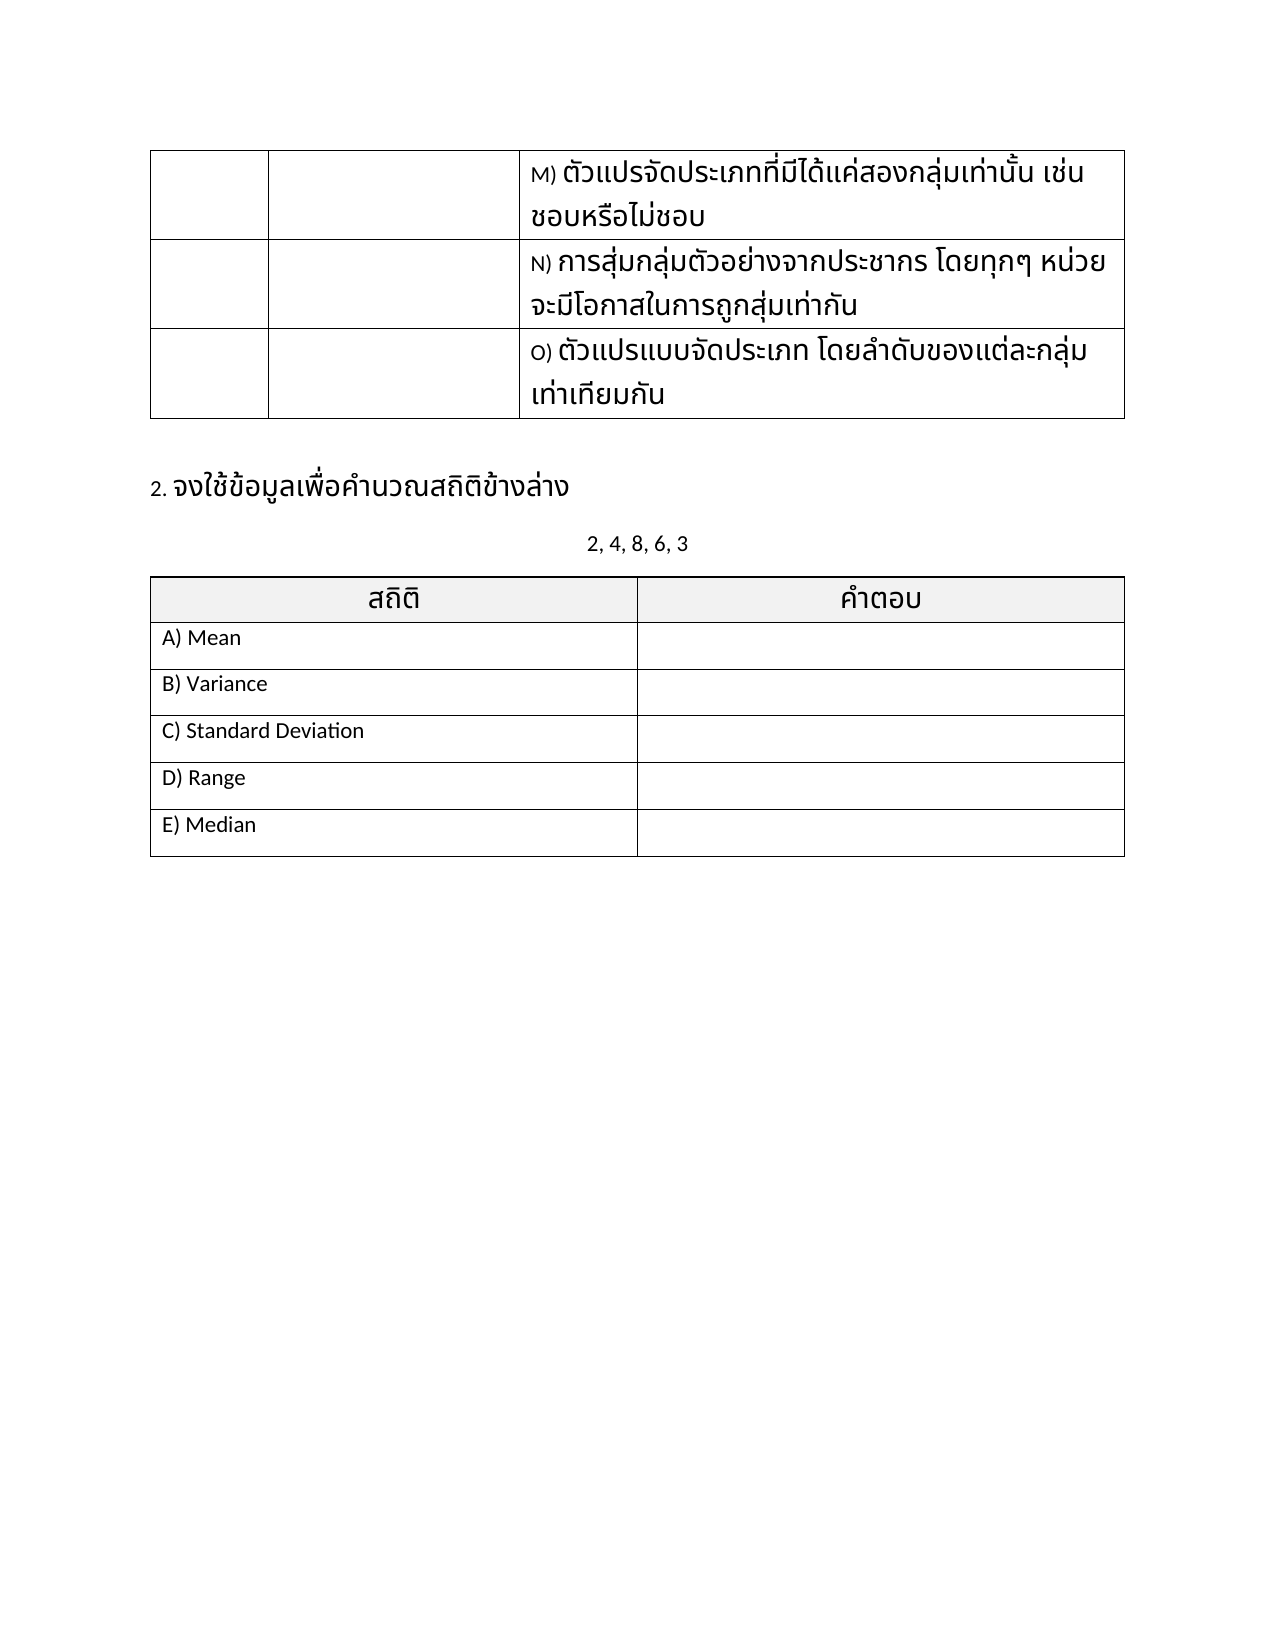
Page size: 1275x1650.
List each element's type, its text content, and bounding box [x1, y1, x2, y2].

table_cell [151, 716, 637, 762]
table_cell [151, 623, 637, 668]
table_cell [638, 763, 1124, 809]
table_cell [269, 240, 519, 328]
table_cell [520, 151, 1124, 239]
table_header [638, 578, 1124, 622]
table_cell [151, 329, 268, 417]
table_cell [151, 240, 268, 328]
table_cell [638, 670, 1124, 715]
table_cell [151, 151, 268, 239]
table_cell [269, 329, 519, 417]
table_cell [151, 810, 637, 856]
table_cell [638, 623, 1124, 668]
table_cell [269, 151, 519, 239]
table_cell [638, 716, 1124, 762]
text 2. จงใช้ข้อมูลเพื่อคำนวณสถิติข้างล่าง [150, 465, 1125, 509]
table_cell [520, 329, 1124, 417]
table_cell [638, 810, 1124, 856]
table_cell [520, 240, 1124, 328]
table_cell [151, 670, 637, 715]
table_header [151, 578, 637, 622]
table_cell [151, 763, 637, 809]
text 2, 4, 8, 6, 3 [150, 529, 1125, 558]
